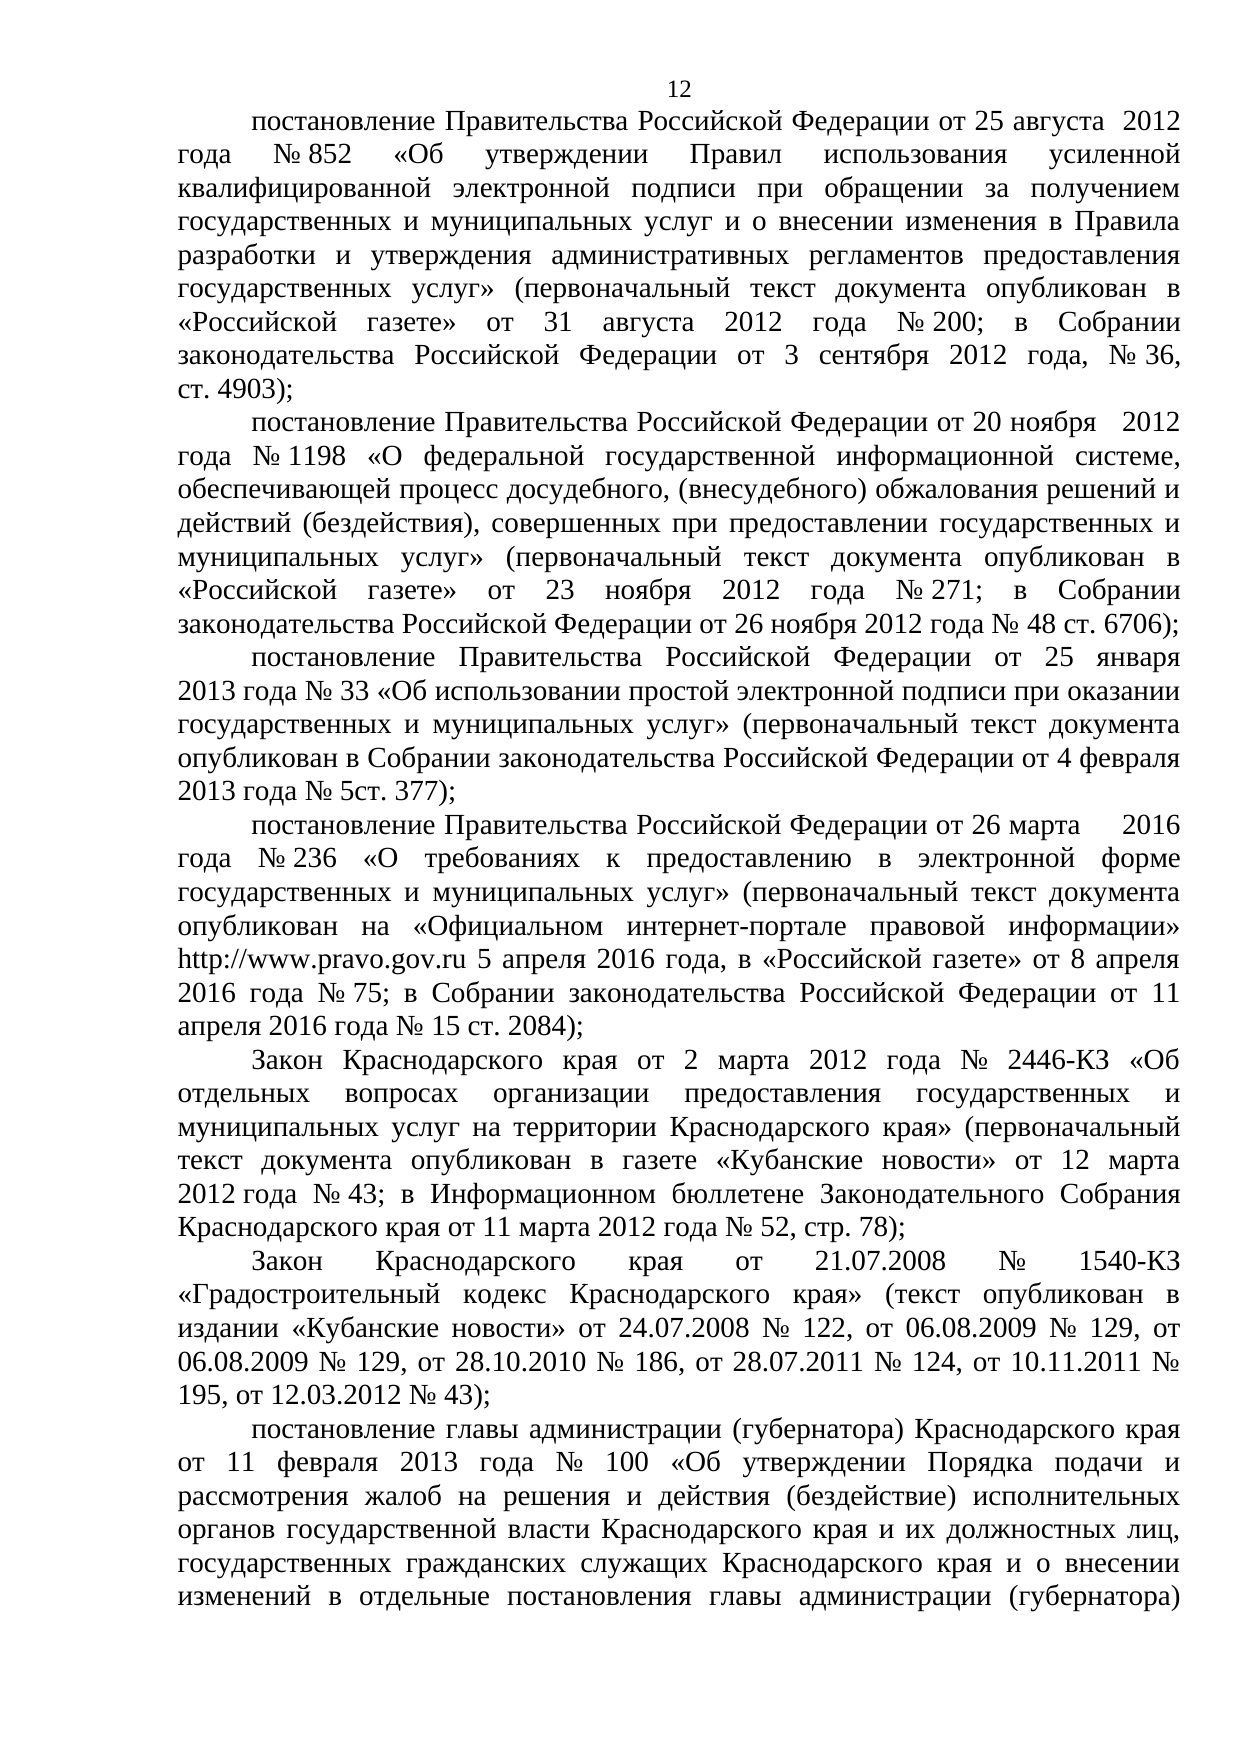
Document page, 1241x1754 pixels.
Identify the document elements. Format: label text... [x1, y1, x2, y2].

text Закон Краснодарского края от 21.07.2008 № 1540-КЗ «Градостроительный кодекс Краснодарского края» (текст опубликован в издании «Кубанские новости» от 24.07.2008 № 122, от 06.08.2009 № 129, от 06.08.2009 № 129, от 28.10.2010 № 186, от 28.07.2011 № 124, от 10.11.2011 № 195, от 12.03.2012 № 43); [177, 1243, 1181, 1411]
text постановление Правительства Российской Федерации от 20 ноября 2012 года № 1198 «О федеральной государственной информационной системе, обеспечивающей процесс досудебного, (внесудебного) обжалования решений и действий (бездействия), совершенных при предоставлении государственных и муниципальных услуг» (первоначальный текст документа опубликован в «Российской газете» от 23 ноября 2012 года № 271; в Собрании законодательства Российской Федерации от 26 ноября 2012 года № 48 ст. 6706); [177, 404, 1181, 639]
text постановление Правительства Российской Федерации от 26 марта 2016 года № 236 «О требованиях к предоставлению в электронной форме государственных и муниципальных услуг» (первоначальный текст документа опубликован на «Официальном интернет-портале правовой информации» http://www.pravo.gov.ru 5 апреля 2016 года, в «Российской газете» от 8 апреля 2016 года № 75; в Собрании законодательства Российской Федерации от 11 апреля 2016 года № 15 ст. 2084); [177, 807, 1181, 1042]
text постановление Правительства Российской Федерации от 25 января 2013 года № 33 «Об использовании простой электронной подписи при оказании государственных и муниципальных услуг» (первоначальный текст документа опубликован в Собрании законодательства Российской Федерации от 4 февраля 2013 года № 5ст. 377); [177, 639, 1181, 807]
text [177, 1411, 1181, 1612]
text постановление Правительства Российской Федерации от 25 августа 2012 года № 852 «Об утверждении Правил использования усиленной квалифицированной электронной подписи при обращении за получением государственных и муниципальных услуг и о внесении изменения в Правила разработки и утверждения административных регламентов предоставления государственных услуг» (первоначальный текст документа опубликован в «Российской газете» от 31 августа 2012 года № 200; в Собрании законодательства Российской Федерации от 3 сентября 2012 года, № 36, ст. 4903); [177, 103, 1181, 404]
text Закон Краснодарского края от 2 марта 2012 года № 2446-КЗ «Об отдельных вопросах организации предоставления государственных и муниципальных услуг на территории Краснодарского края» (первоначальный текст документа опубликован в газете «Кубанские новости» от 12 марта 2012 года № 43; в Информационном бюллетене Законодательного Собрания Краснодарского края от 11 марта 2012 года № 52, стр. 78); [177, 1042, 1181, 1243]
